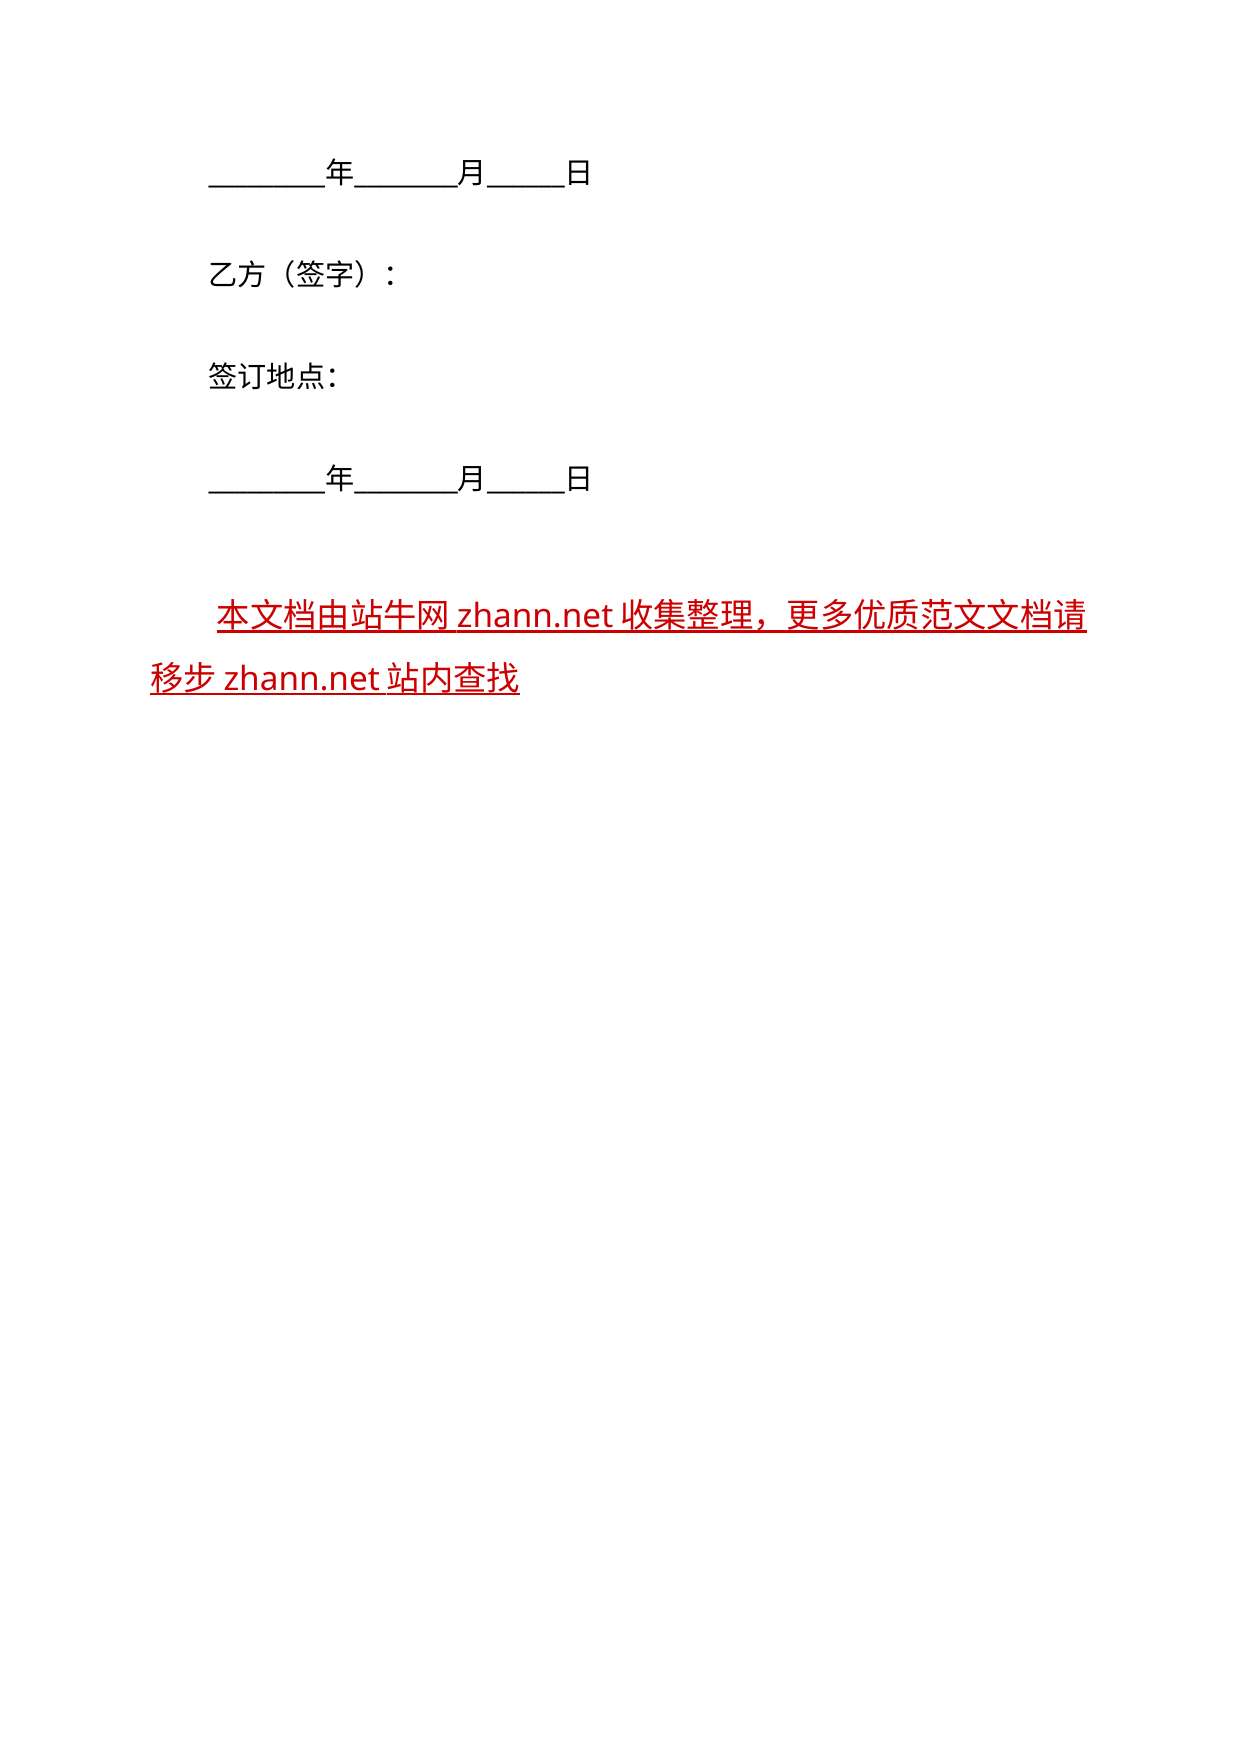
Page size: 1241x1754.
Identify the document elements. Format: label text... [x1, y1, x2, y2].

text _________年________月______日 [150, 456, 1090, 498]
text 乙方（签字）： [150, 252, 1090, 294]
text 本文档由站牛网zhann.net收集整理，更多优质范文文档请移步zhann.net站内查找 [150, 589, 1090, 700]
text _________年________月______日 [150, 150, 1090, 192]
text 签订地点： [150, 354, 1090, 396]
